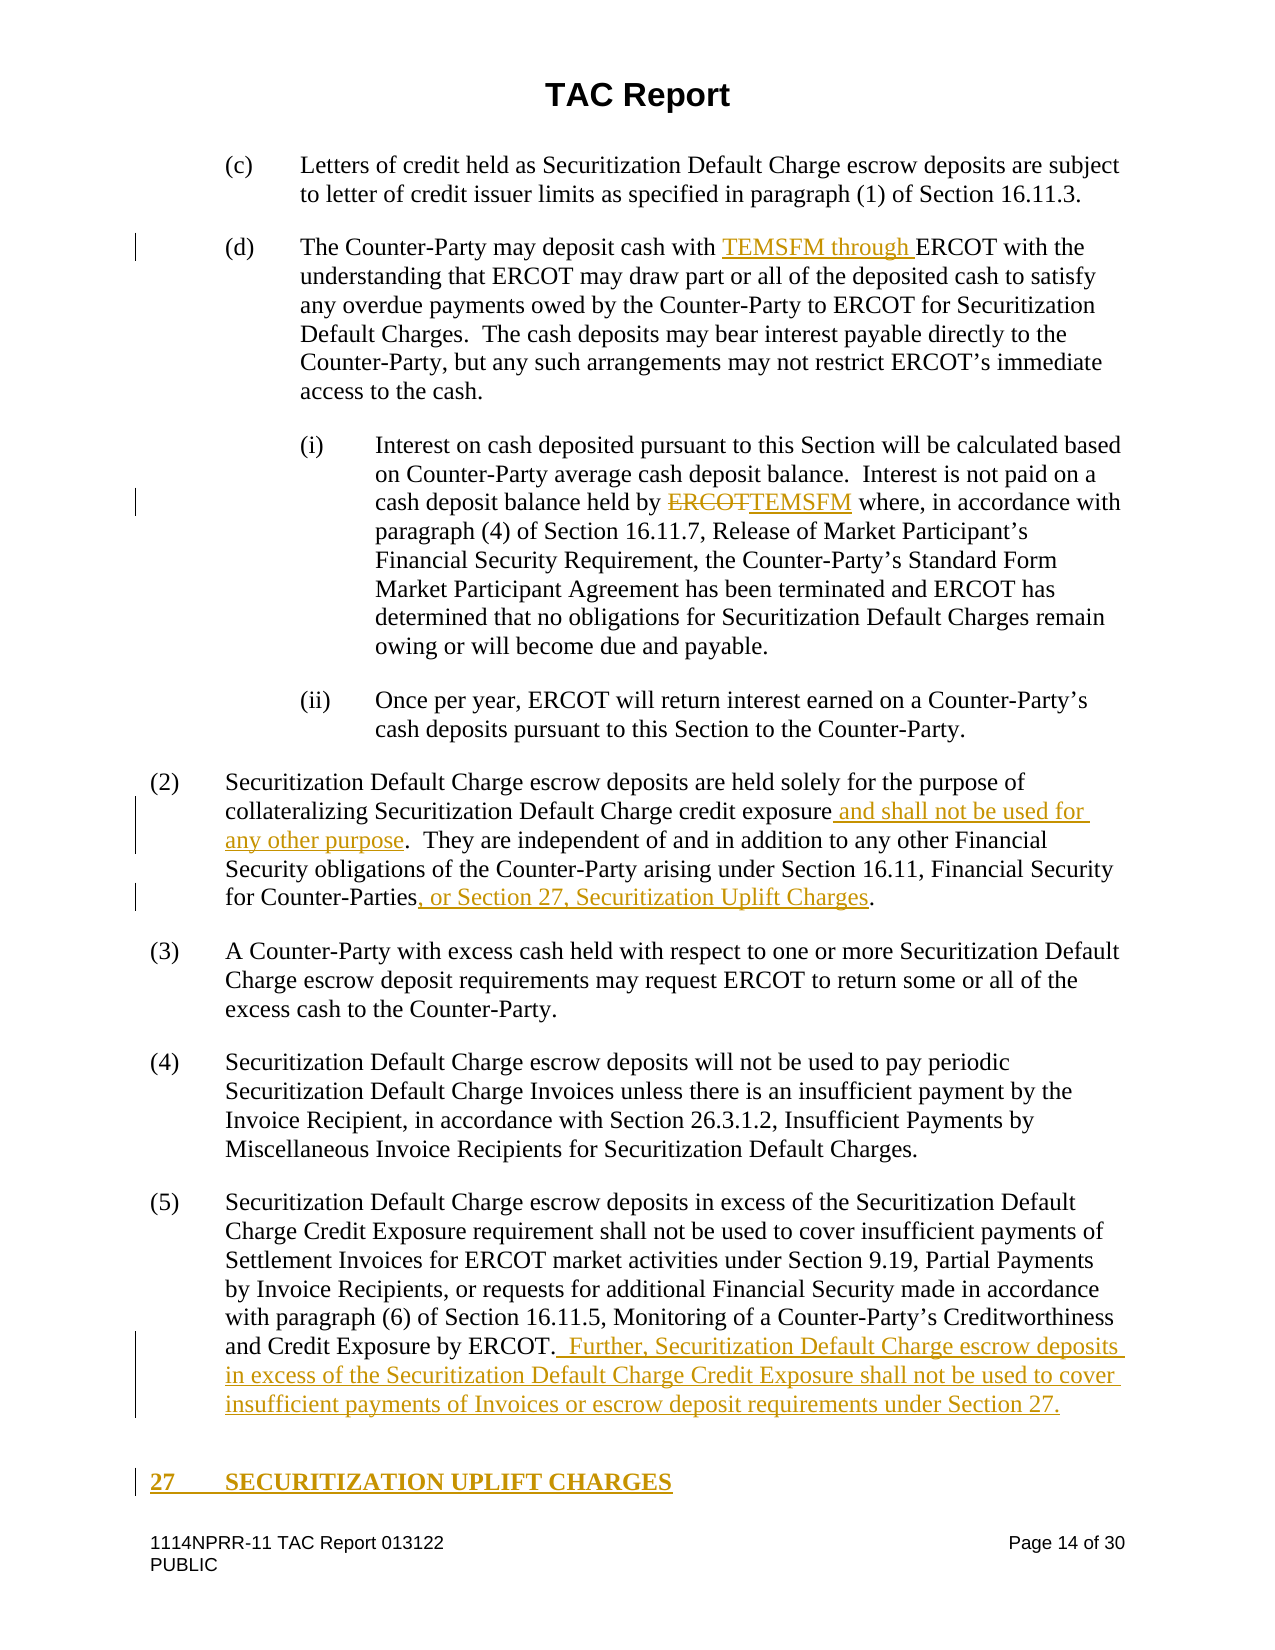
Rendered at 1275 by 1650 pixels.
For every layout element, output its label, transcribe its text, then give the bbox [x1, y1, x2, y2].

text (5) Securitization Default Charge escrow deposits in excess of the Securitization Default Charge Credit Exposure requirement shall not be used to cover insufficient payments of Settlement Invoices for ERCOT market activities under Section 9.19, Partial Payments by Invoice Recipients, or requests for additional Financial Security made in accordance with paragraph (6) of Section 16.11.5, Monitoring of a Counter-Party’s Creditworthiness and Credit Exposure by ERCOT. [150, 1187, 1125, 1417]
text (2) Securitization Default Charge escrow deposits are held solely for the purpose of collateralizing Securitization Default Charge credit exposure. They are independent of and in addition to any other Financial Security obligations of the Counter-Party arising under Section 16.11, Financial Security for Counter-Parties. [150, 767, 1125, 911]
text (4) Securitization Default Charge escrow deposits will not be used to pay periodic Securitization Default Charge Invoices unless there is an insufficient payment by the Invoice Recipient, in accordance with Section 26.3.1.2, Insufficient Payments by Miscellaneous Invoice Recipients for Securitization Default Charges. [150, 1047, 1125, 1162]
text (c) Letters of credit held as Securitization Default Charge escrow deposits are subject to letter of credit issuer limits as specified in paragraph (1) of Section 16.11.3. [225, 150, 1125, 207]
text (3) A Counter-Party with excess cash held with respect to one or more Securitization Default Charge escrow deposit requirements may request ERCOT to return some or all of the excess cash to the Counter-Party. [150, 936, 1125, 1022]
text (ii) Once per year, ERCOT will return interest earned on a Counter-Party’s cash deposits pursuant to this Section to the Counter-Party. [300, 685, 1125, 742]
text (i) Interest on cash deposited pursuant to this Section will be calculated based on Counter-Party average cash deposit balance. Interest is not paid on a cash deposit balance held by where, in accordance with paragraph (4) of Section 16.11.7, Release of Market Participant’s Financial Security Requirement, the Counter-Party’s Standard Form Market Participant Agreement has been terminated and ERCOT has determined that no obligations for Securitization Default Charges remain owing or will become due and payable. [300, 430, 1125, 660]
text (d) The Counter-Party may deposit cash with ERCOT with the understanding that ERCOT may draw part or all of the deposited cash to satisfy any overdue payments owed by the Counter-Party to ERCOT for Securitization Default Charges. The cash deposits may bear interest payable directly to the Counter-Party, but any such arrangements may not restrict ERCOT’s immediate access to the cash. [225, 232, 1125, 405]
